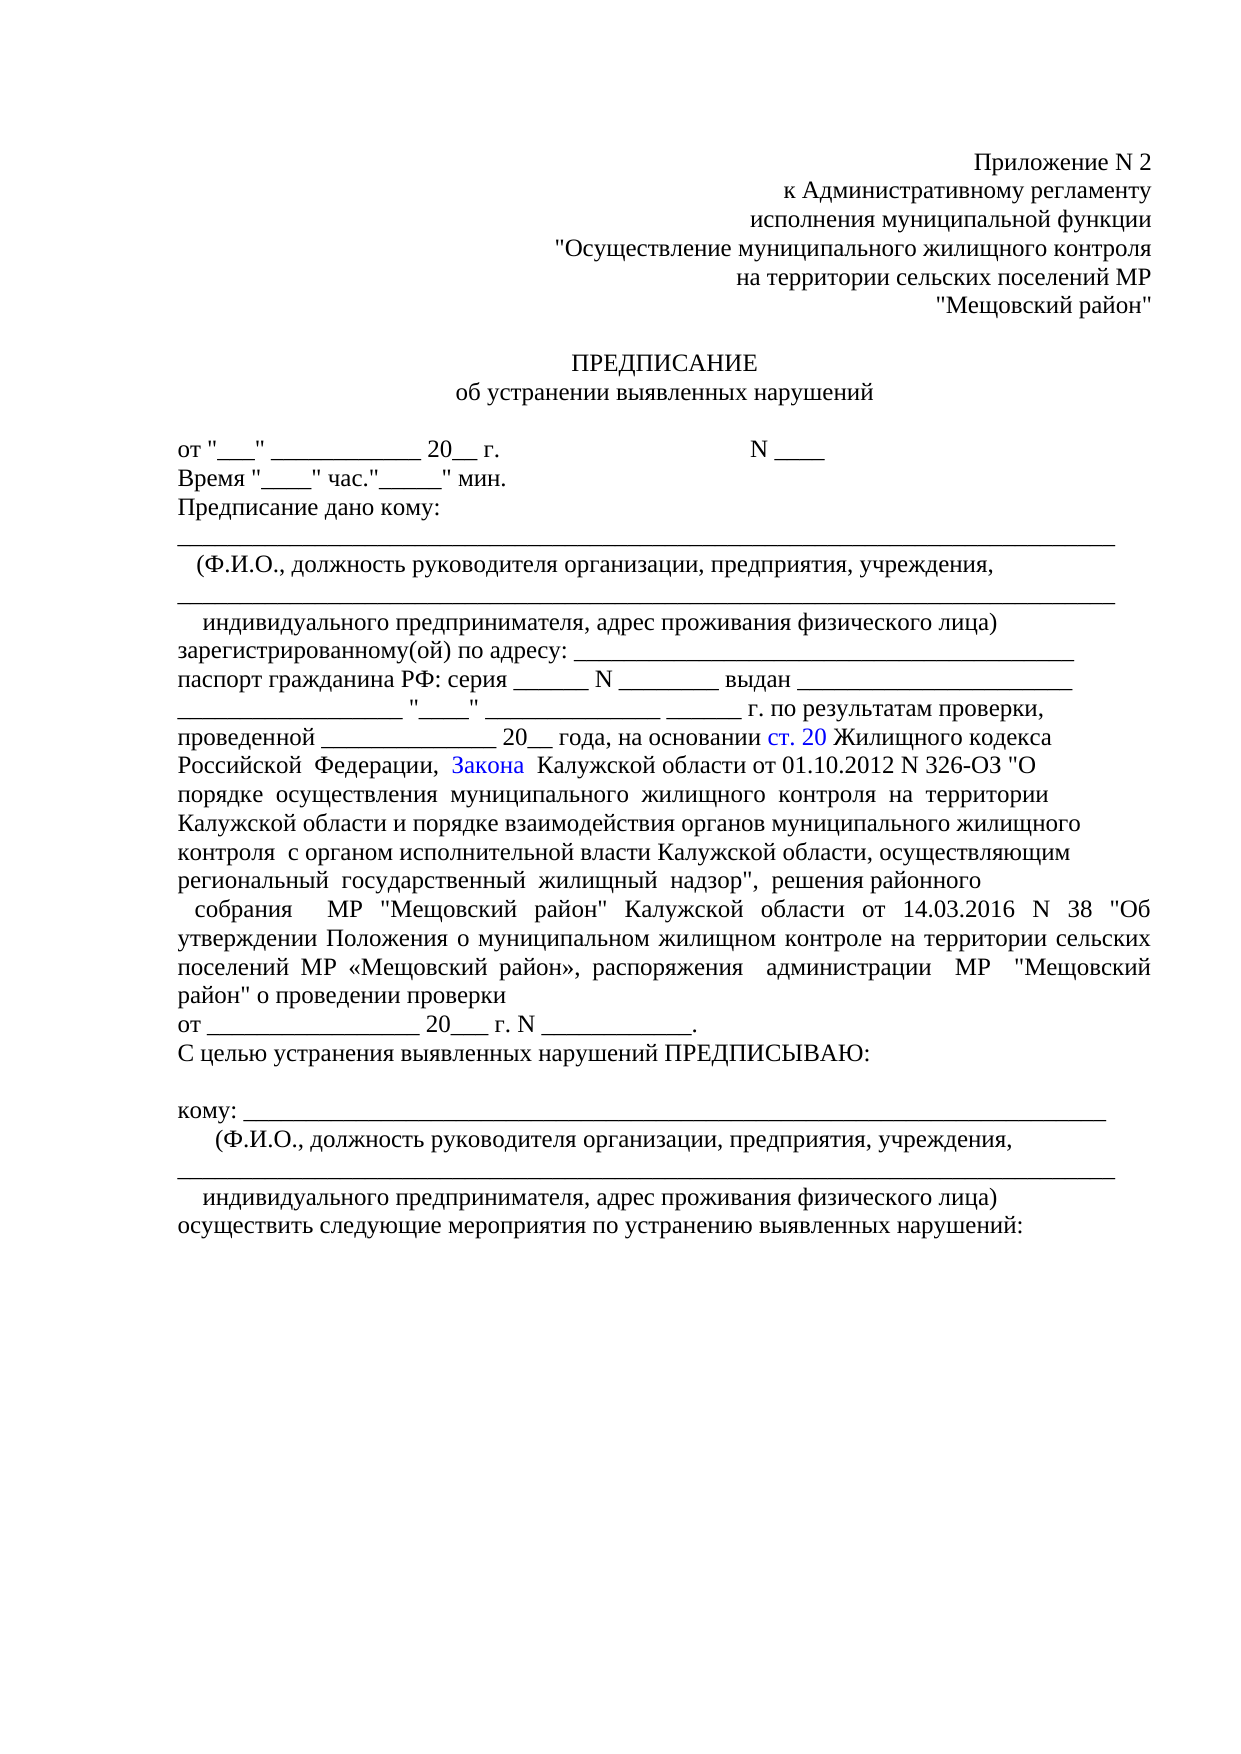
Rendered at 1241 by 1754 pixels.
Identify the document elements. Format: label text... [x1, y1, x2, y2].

text Предписание дано кому: [177, 492, 1152, 521]
text проведенной ______________ 20__ года, на основании ст. 20 Жилищного кодекса [177, 722, 1152, 751]
text зарегистрированному(ой) по адресу: ________________________________________ [177, 636, 1152, 664]
text "Осуществление муниципального жилищного контроля [177, 233, 1152, 262]
text Калужской области и порядке взаимодействия органов муниципального жилищного [177, 808, 1152, 837]
text на территории сельских поселений МР [177, 262, 1152, 291]
text исполнения муниципальной функции [177, 204, 1152, 233]
text __________________ "____" ______________ ______ г. по результатам проверки, [177, 693, 1152, 722]
text об устранении выявленных нарушений [177, 377, 1152, 406]
text (Ф.И.О., должность руководителя организации, предприятия, учреждения, [177, 1124, 1152, 1153]
text контроля с органом исполнительной власти Калужской области, осуществляющим [177, 837, 1152, 866]
text от "___" ____________ 20__ г. N ____ [177, 434, 1152, 463]
text ___________________________________________________________________________ [177, 578, 1152, 607]
text кому: _____________________________________________________________________ [177, 1096, 1152, 1124]
text индивидуального предпринимателя, адрес проживания физического лица) [177, 607, 1152, 636]
text Время "____" час."_____" мин. [177, 463, 1152, 492]
text индивидуального предпринимателя, адрес проживания физического лица) [177, 1182, 1152, 1211]
text региональный государственный жилищный надзор", решения районного [177, 866, 1152, 894]
text от _________________ 20___ г. N ____________. [177, 1009, 1152, 1038]
text паспорт гражданина РФ: серия ______ N ________ выдан ______________________ [177, 664, 1152, 693]
text "Мещовский район" [177, 291, 1152, 319]
text ПРЕДПИСАНИЕ [177, 348, 1152, 377]
text Приложение N 2 [177, 147, 1152, 176]
text к Административному регламенту [177, 176, 1152, 204]
text порядке осуществления муниципального жилищного контроля на территории [177, 779, 1152, 808]
text (Ф.И.О., должность руководителя организации, предприятия, учреждения, [177, 549, 1152, 578]
text ___________________________________________________________________________ [177, 1153, 1152, 1182]
text собрания МР "Мещовский район" Калужской области от 14.03.2016 N 38 "Об утверждении Положения о муниципальном жилищном контроле на территории сельских поселений МР «Мещовский район», распоряжения администрации МР "Мещовский район" о проведении проверки [177, 894, 1152, 1009]
text С целью устранения выявленных нарушений ПРЕДПИСЫВАЮ: [177, 1038, 1152, 1067]
text ___________________________________________________________________________ [177, 521, 1152, 549]
text осуществить следующие мероприятия по устранению выявленных нарушений: [177, 1211, 1152, 1239]
text Российской Федерации, Закона Калужской области от 01.10.2012 N 326-ОЗ "О [177, 751, 1152, 779]
